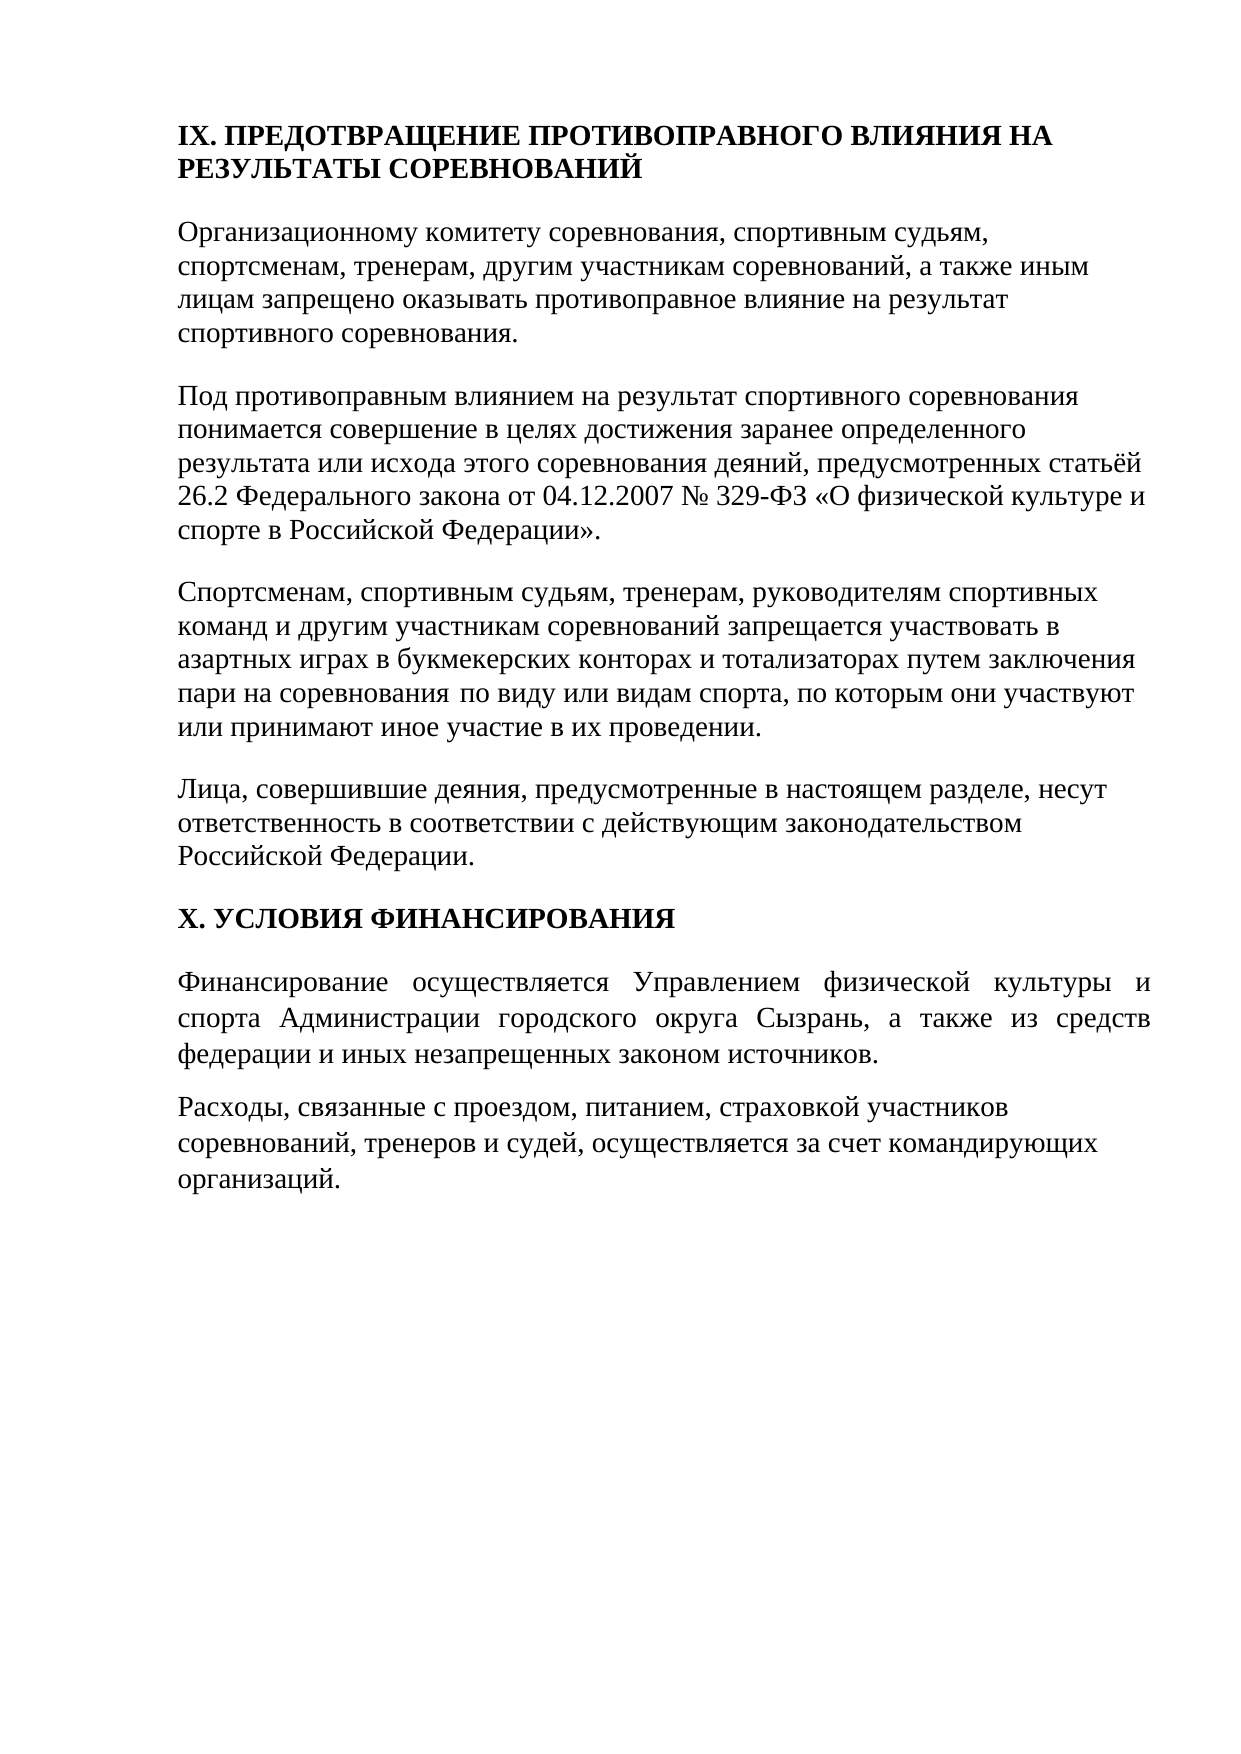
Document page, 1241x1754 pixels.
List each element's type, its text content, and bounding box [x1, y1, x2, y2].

text Расходы, связанные с проездом, питанием, страховкой участников соревнований, тренеров и судей, осуществляется за счет командирующих организаций. [177, 1089, 1152, 1195]
text X. УСЛОВИЯ ФИНАНСИРОВАНИЯ [177, 901, 1152, 935]
text Организационному комитету соревнования, спортивным судьям, спортсменам, тренерам, другим участникам соревнований, а также иным лицам запрещено оказывать противоправное влияние на результат спортивного соревнования. [177, 214, 1152, 348]
text Финансирование осуществляется Управлением физической культуры и спорта Администрации городского округа Сызрань, а также из средств федерации и иных незапрещенных законом источников. [177, 964, 1152, 1070]
text Лица, совершившие деяния, предусмотренные в настоящем разделе, несут ответственность в соответствии с действующим законодательством Российской Федерации. [177, 771, 1152, 872]
text Под противоправным влиянием на результат спортивного соревнования понимается совершение в целях достижения заранее определенного результата или исхода этого соревнования деяний, предусмотренных статьёй 26.2 Федерального закона от 04.12.2007 № 329-ФЗ «О физической культуре и спорте в Российской Федерации». [177, 378, 1152, 545]
text IX. ПРЕДОТВРАЩЕНИЕ ПРОТИВОПРАВНОГО ВЛИЯНИЯ НА РЕЗУЛЬТАТЫ СОРЕВНОВАНИЙ [177, 118, 1152, 185]
text Спортсменам, спортивным судьям, тренерам, руководителям спортивных команд и другим участникам соревнований запрещается участвовать в азартных играх в букмекерских конторах и тотализаторах путем заключения пари на соревнования по виду или видам спорта, по которым они участвуют или принимают иное участие в их проведении. [177, 574, 1152, 742]
